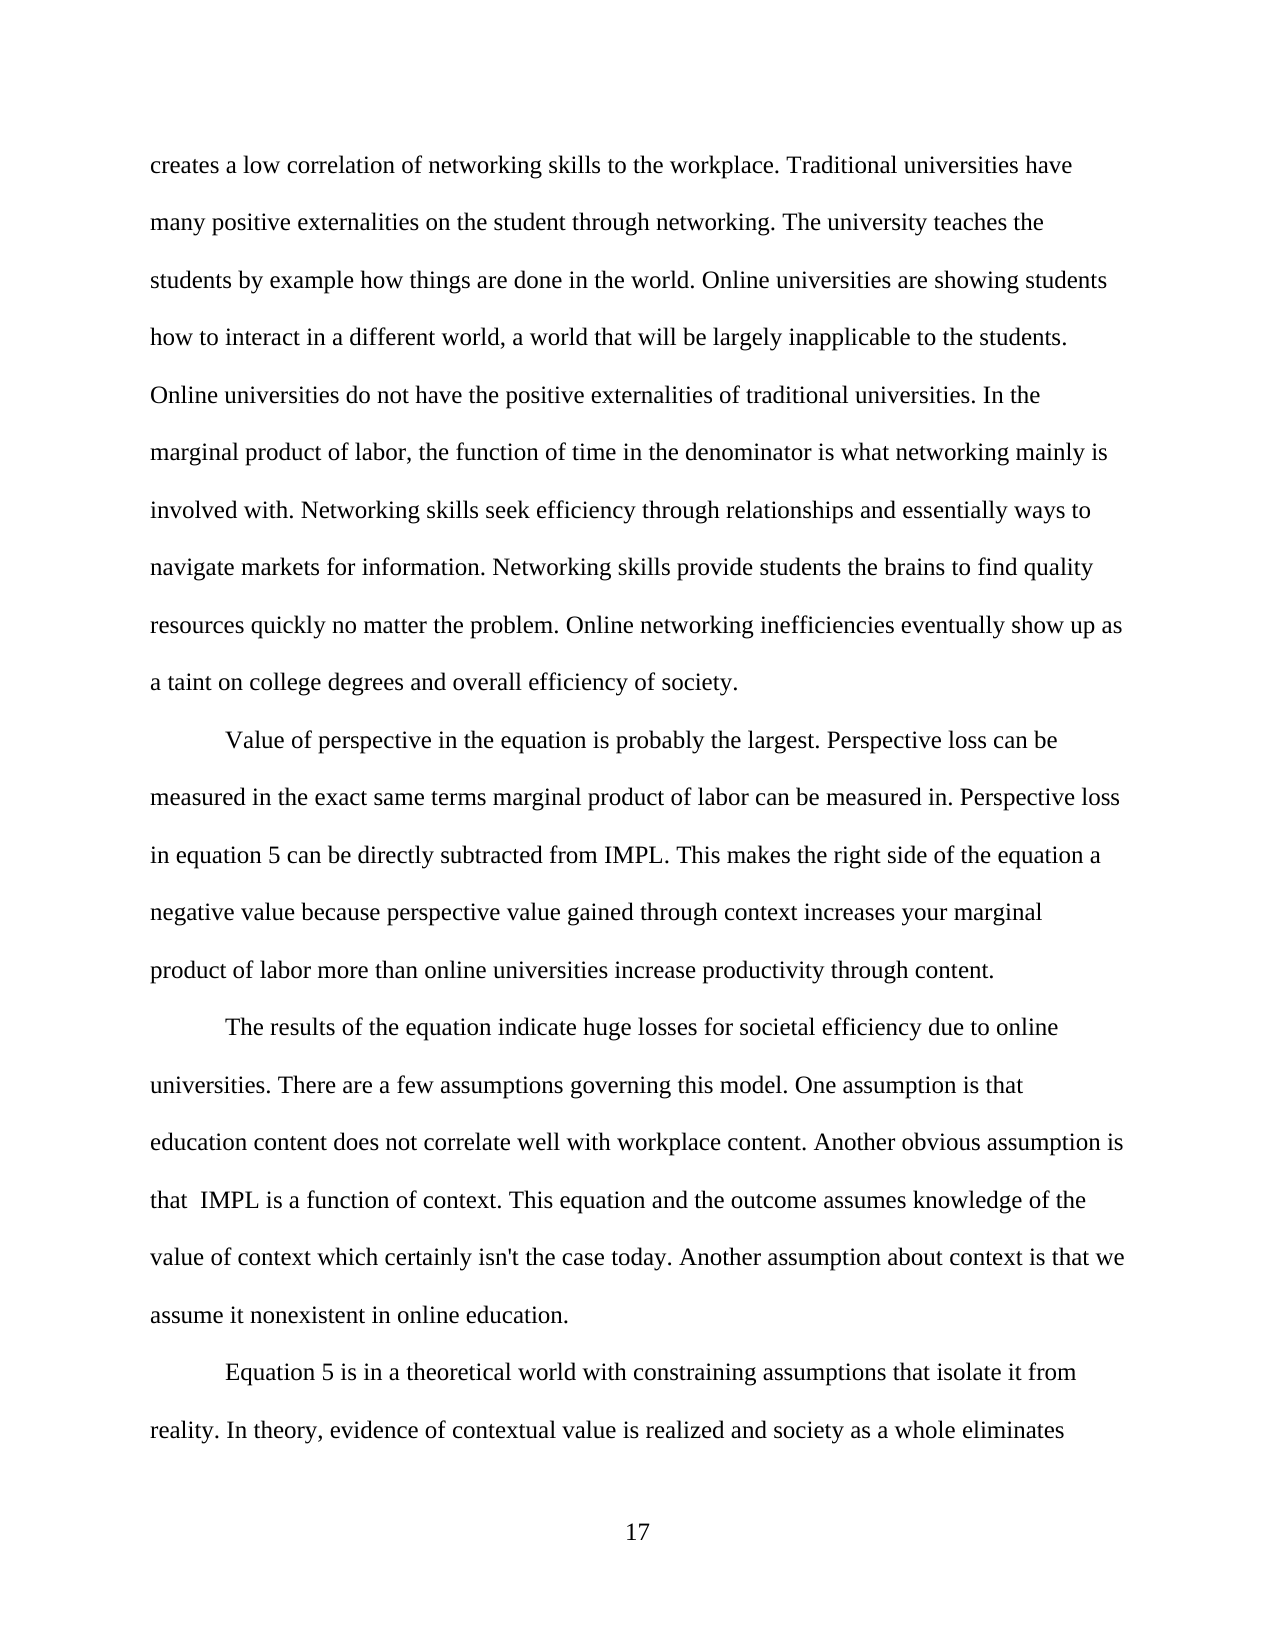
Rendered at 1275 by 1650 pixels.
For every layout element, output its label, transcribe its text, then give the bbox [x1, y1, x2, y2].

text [150, 150, 1125, 696]
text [150, 1357, 1125, 1444]
text The results of the equation indicate huge losses for societal efficiency due to online universities. There are a few assumptions governing this model. One assumption is that education content does not correlate well with workplace content. Another obvious assumption is that IMPL is a function of context. This equation and the outcome assumes knowledge of the value of context which certainly isn't the case today. Another assumption about context is that we assume it nonexistent in online education. [150, 1012, 1125, 1329]
text Value of perspective in the equation is probably the largest. Perspective loss can be measured in the exact same terms marginal product of labor can be measured in. Perspective loss in equation 5 can be directly subtracted from IMPL. This makes the right side of the equation a negative value because perspective value gained through context increases your marginal product of labor more than online universities increase productivity through content. [150, 725, 1125, 984]
